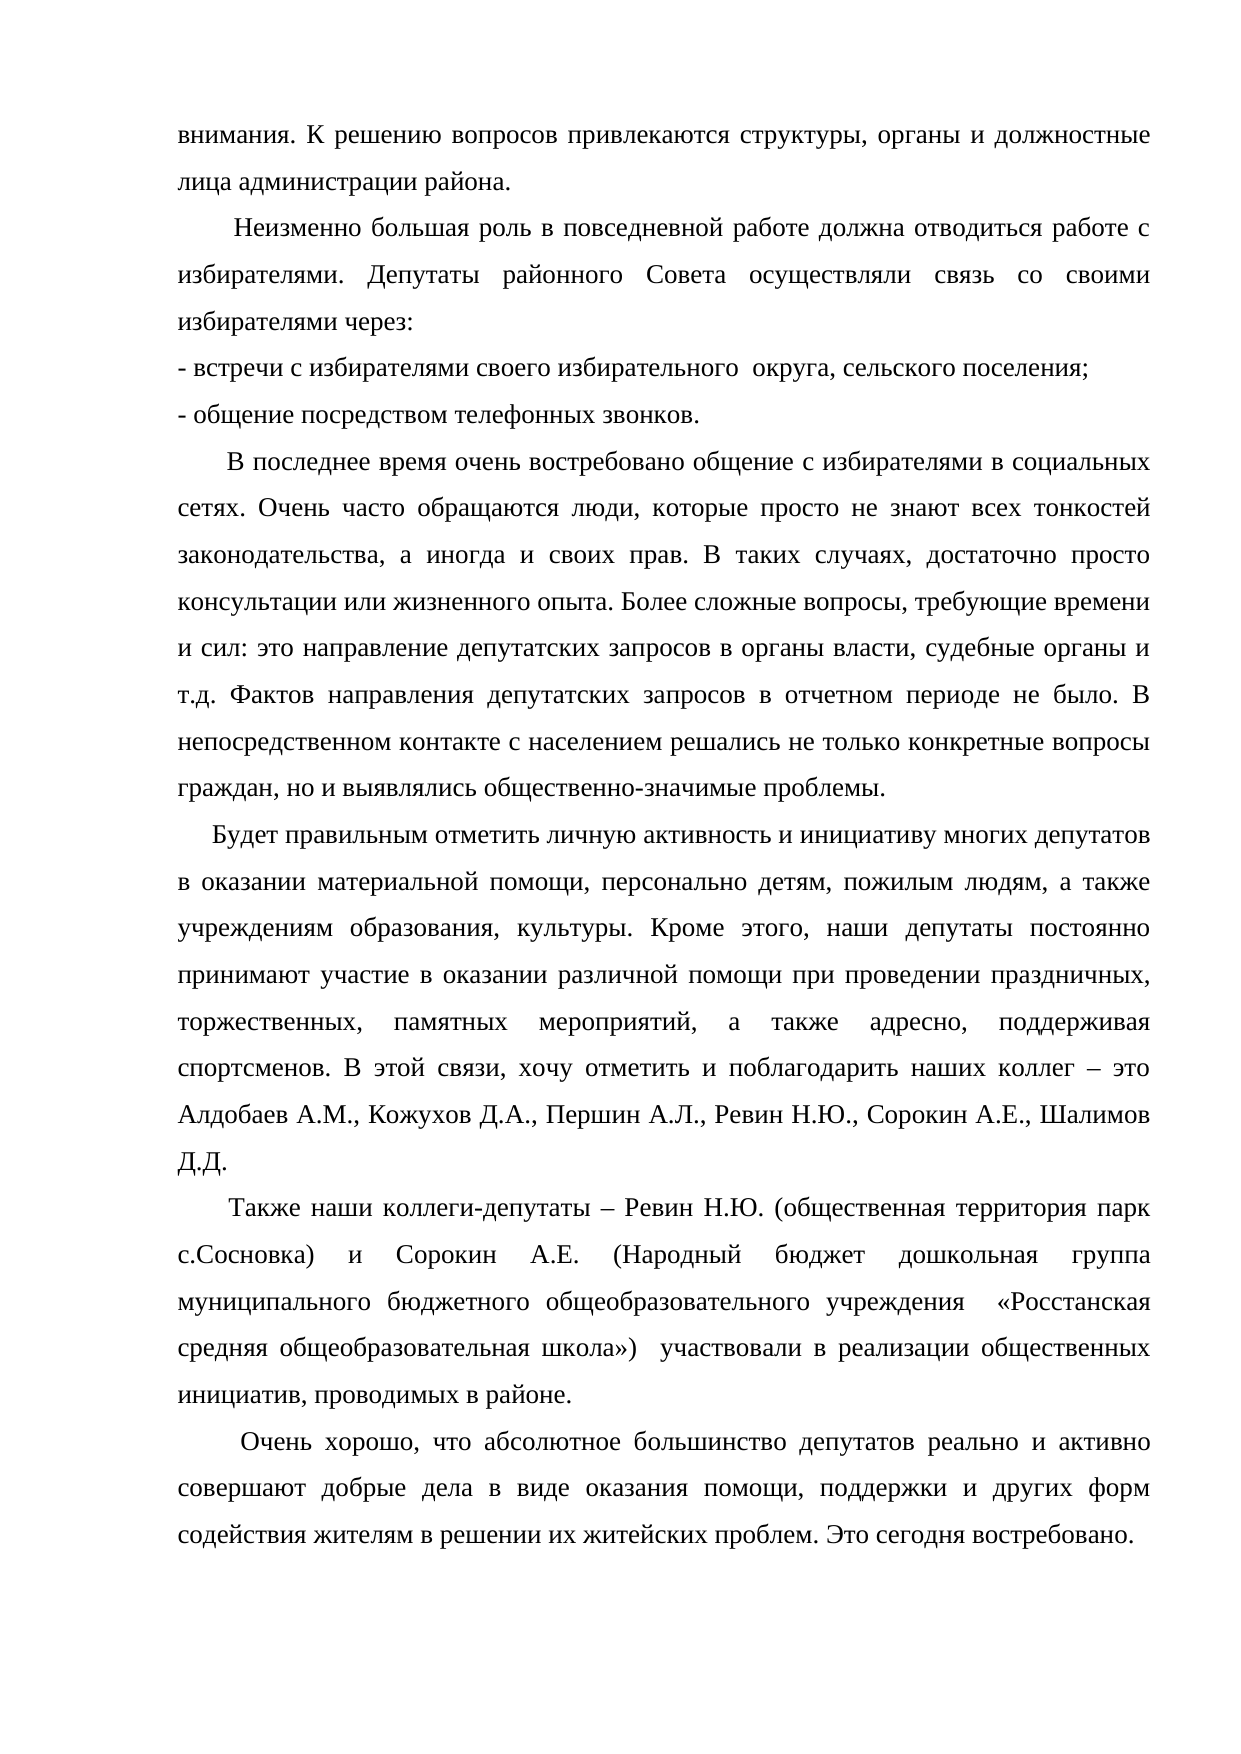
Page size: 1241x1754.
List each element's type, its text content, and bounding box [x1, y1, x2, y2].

text Будет правильным отметить личную активность и инициативу многих депутатов в оказании материальной помощи, персонально детям, пожилым людям, а также учреждениям образования, культуры. Кроме этого, наши депутаты постоянно принимают участие в оказании различной помощи при проведении праздничных, торжественных, памятных мероприятий, а также адресно, поддерживая спортсменов. В этой связи, хочу отметить и поблагодарить наших коллег – это Алдобаев А.М., Кожухов Д.А., Першин А.Л., Ревин Н.Ю., Сорокин А.Е., Шалимов Д.Д. [177, 818, 1152, 1176]
text Очень хорошо, что абсолютное большинство депутатов реально и активно совершают добрые дела в виде оказания помощи, поддержки и других форм содействия жителям в решении их житейских проблем. Это сегодня востребовано. [177, 1425, 1152, 1549]
text Также наши коллеги-депутаты – Ревин Н.Ю. (общественная территория парк с.Сосновка) и Сорокин А.Е. (Народный бюджет дошкольная группа муниципального бюджетного общеобразовательного учреждения «Росстанская средняя общеобразовательная школа») участвовали в реализации общественных инициатив, проводимых в районе. [177, 1191, 1152, 1409]
text Неизменно большая роль в повседневной работе должна отводиться работе с избирателями. Депутаты районного Совета осуществляли связь со своими избирателями через: [177, 211, 1152, 336]
text - встречи с избирателями своего избирательного округа, сельского поселения; [177, 351, 1152, 383]
text - общение посредством телефонных звонков. [177, 398, 1152, 429]
text В последнее время очень востребовано общение с избирателями в социальных сетях. Очень часто обращаются люди, которые просто не знают всех тонкостей законодательства, а иногда и своих прав. В таких случаях, достаточно просто консультации или жизненного опыта. Более сложные вопросы, требующие времени и сил: это направление депутатских запросов в органы власти, судебные органы и т.д. Фактов направления депутатских запросов в отчетном периоде не было. В непосредственном контакте с населением решались не только конкретные вопросы граждан, но и выявлялись общественно-значимые проблемы. [177, 445, 1152, 803]
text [177, 118, 1152, 196]
